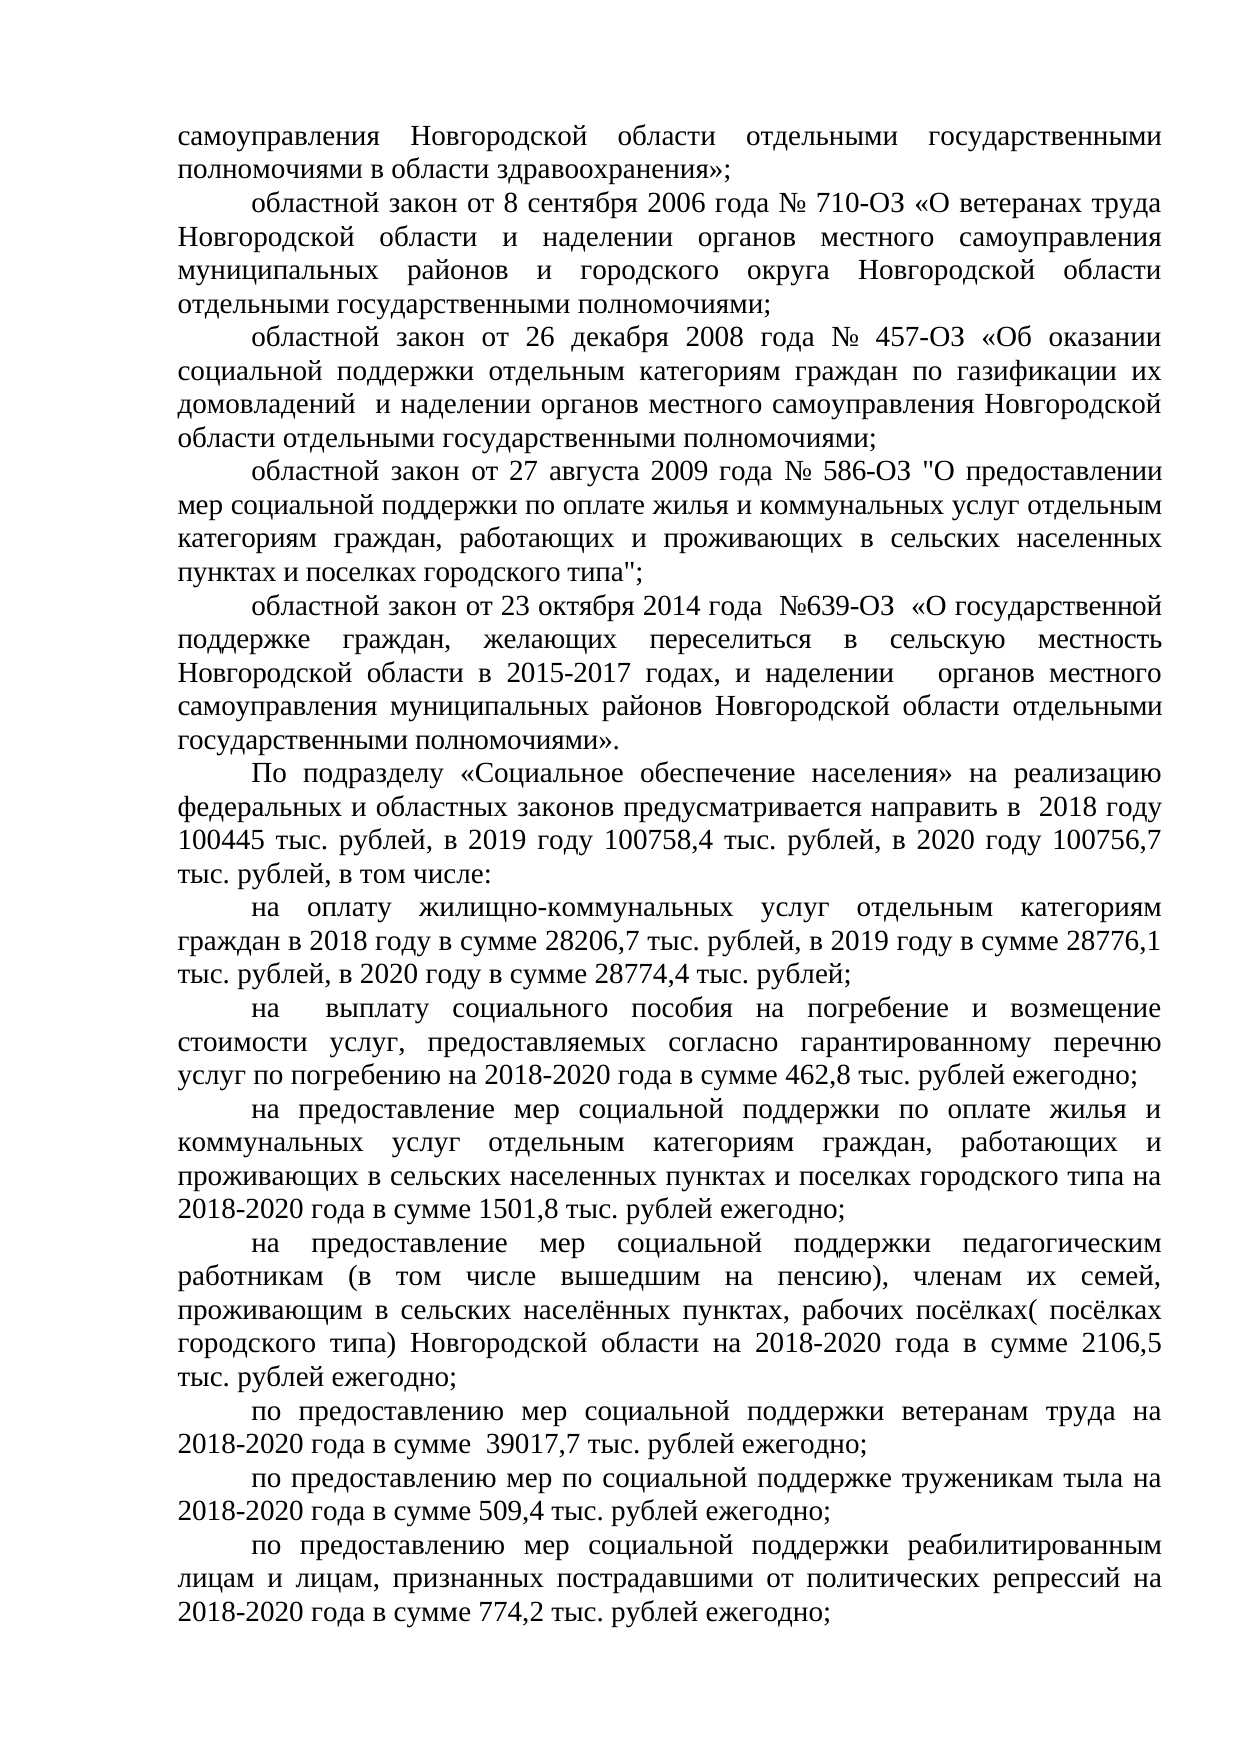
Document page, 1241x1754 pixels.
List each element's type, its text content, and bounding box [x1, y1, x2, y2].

text областной закон от 8 сентября 2006 года № 710-ОЗ «О ветеранах труда Новгородской области и наделении органов местного самоуправления муниципальных районов и городского округа Новгородской области отдельными государственными полномочиями; [177, 185, 1162, 319]
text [177, 118, 1162, 185]
text на предоставление мер социальной поддержки по оплате жилья и коммунальных услуг отдельным категориям граждан, работающих и проживающих в сельских населенных пунктах и поселках городского типа на 2018-2020 года в сумме 1501,8 тыс. рублей ежегодно; [177, 1091, 1162, 1225]
text По подразделу «Социальное обеспечение населения» на реализацию федеральных и областных законов предусматривается направить в 2018 году 100445 тыс. рублей, в 2019 году 100758,4 тыс. рублей, в 2020 году 100756,7 тыс. рублей, в том числе: [177, 755, 1162, 889]
text по предоставлению мер по социальной поддержке труженикам тыла на 2018-2020 года в сумме 509,4 тыс. рублей ежегодно; [177, 1460, 1162, 1527]
text по предоставлению мер социальной поддержки ветеранам труда на 2018-2020 года в сумме 39017,7 тыс. рублей ежегодно; [177, 1393, 1162, 1460]
text областной закон от 23 октября 2014 года №639-ОЗ «О государственной поддержке граждан, желающих переселиться в сельскую местность Новгородской области в 2015-2017 годах, и наделении органов местного самоуправления муниципальных районов Новгородской области отдельными государственными полномочиями». [177, 588, 1162, 755]
text областной закон от 27 августа 2009 года № 586-ОЗ "О предоставлении мер социальной поддержки по оплате жилья и коммунальных услуг отдельным категориям граждан, работающих и проживающих в сельских населенных пунктах и поселках городского типа"; [177, 453, 1162, 588]
text на предоставление мер социальной поддержки педагогическим работникам (в том числе вышедшим на пенсию), членам их семей, проживающим в сельских населённых пунктах, рабочих посёлках( посёлках городского типа) Новгородской области на 2018-2020 года в сумме 2106,5 тыс. рублей ежегодно; [177, 1225, 1162, 1393]
text областной закон от 26 декабря 2008 года № 457-ОЗ «Об оказании социальной поддержки отдельным категориям граждан по газификации их домовладений и наделении органов местного самоуправления Новгородской области отдельными государственными полномочиями; [177, 319, 1162, 453]
text по предоставлению мер социальной поддержки реабилитированным лицам и лицам, признанных пострадавшими от политических репрессий на 2018-2020 года в сумме 774,2 тыс. рублей ежегодно; [177, 1527, 1162, 1627]
text на оплату жилищно-коммунальных услуг отдельным категориям граждан в 2018 году в сумме 28206,7 тыс. рублей, в 2019 году в сумме 28776,1 тыс. рублей, в 2020 году в сумме 28774,4 тыс. рублей; [177, 889, 1162, 990]
text на выплату социального пособия на погребение и возмещение стоимости услуг, предоставляемых согласно гарантированному перечню услуг по погребению на 2018-2020 года в сумме 462,8 тыс. рублей ежегодно; [177, 990, 1162, 1091]
